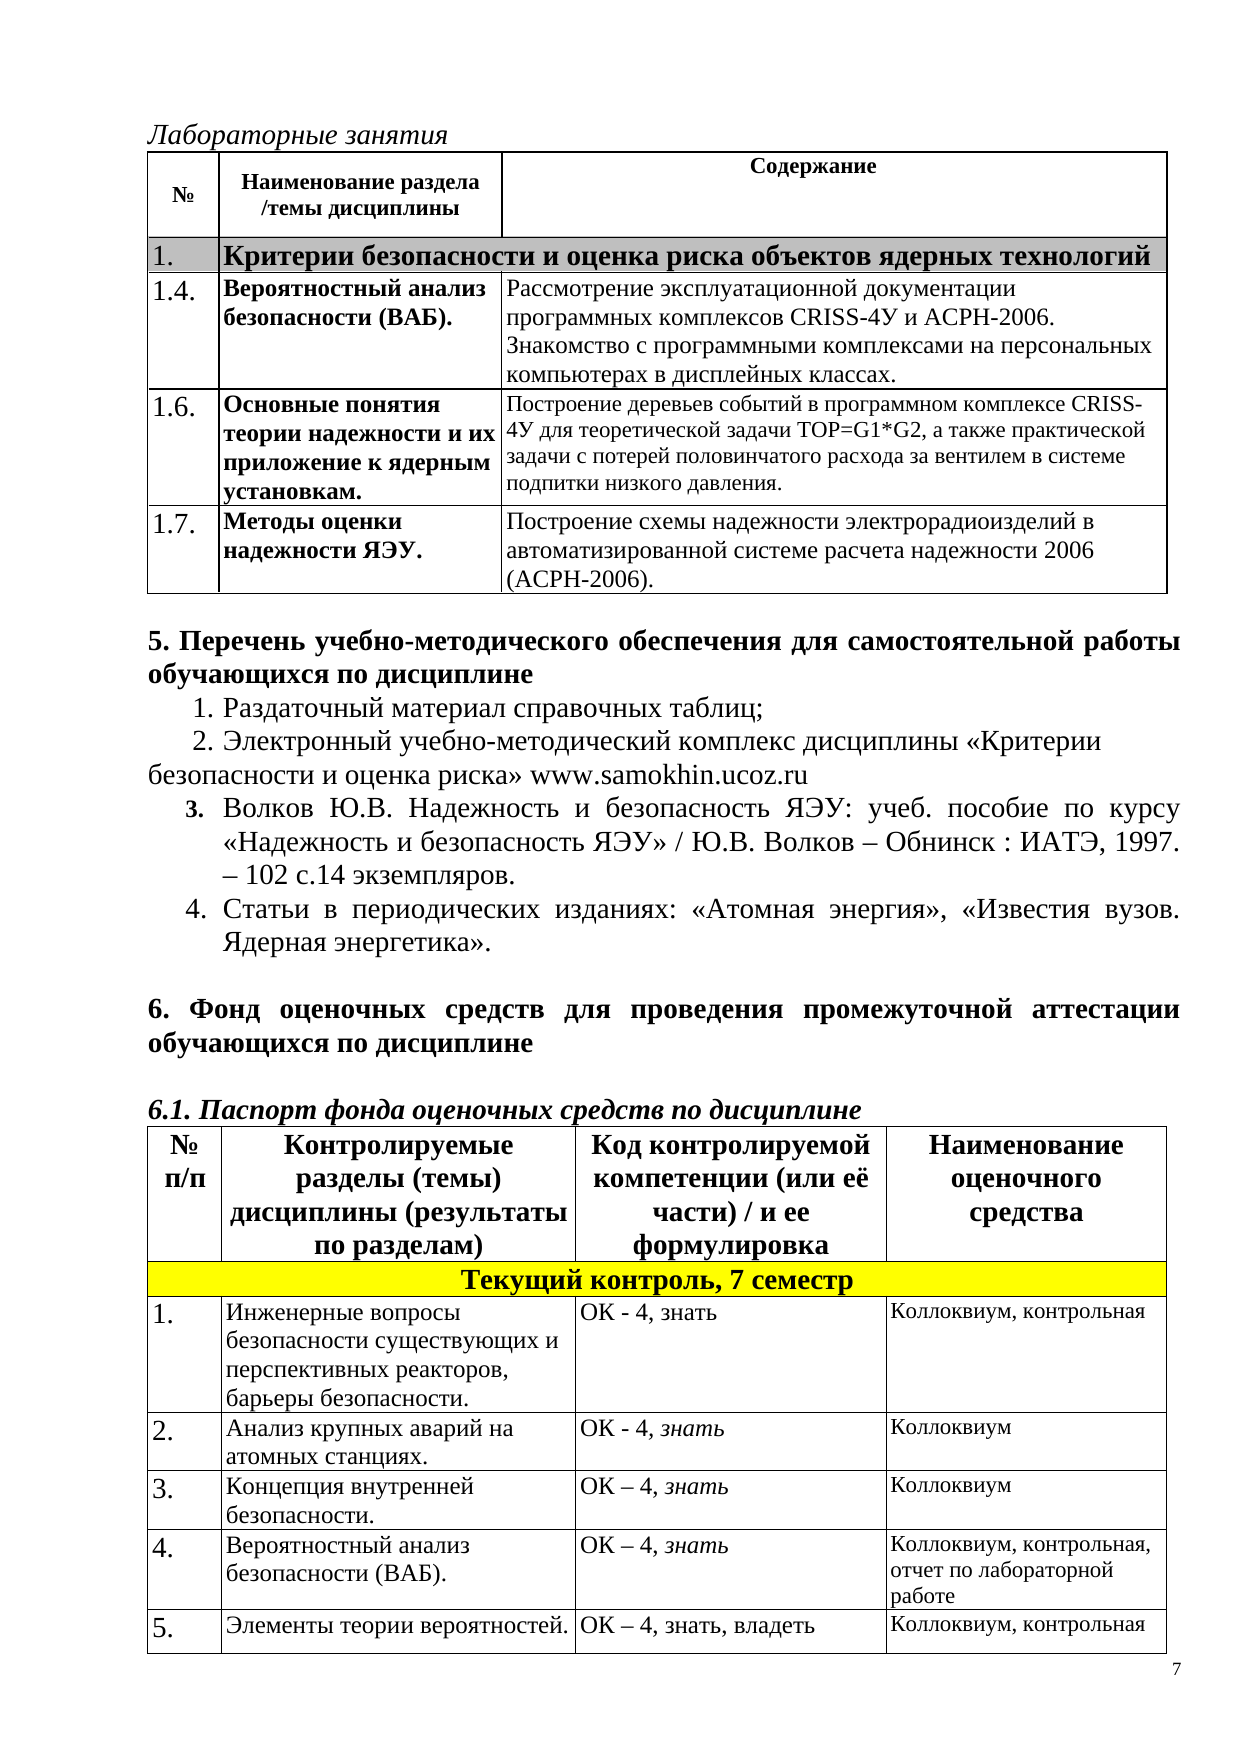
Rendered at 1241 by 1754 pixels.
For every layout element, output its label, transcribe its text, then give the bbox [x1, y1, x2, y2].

text Лабораторные занятия [148, 117, 1181, 151]
table_header Наименование раздела /темы дисциплины [220, 153, 501, 236]
table_cell 1.7. [148, 506, 218, 592]
table_cell 3. [148, 1471, 221, 1529]
table_cell Коллоквиум [887, 1471, 1166, 1529]
table_header № [148, 153, 218, 236]
table_cell Вероятностный анализ безопасности (ВАБ). [220, 273, 501, 388]
table_cell ОК - 4, знать [576, 1413, 886, 1470]
table_cell Анализ крупных аварий на атомных станциях. [222, 1413, 575, 1470]
table_cell Элементы теории вероятностей. [222, 1610, 575, 1652]
list Волков Ю.В. Надежность и безопасность ЯЭУ: учеб. пособие по курсу «Надежность и безопасность ЯЭУ» / Ю.В. Волков – Обнинск : ИАТЭ, 1997. – 102 с.14 экземпляров. [185, 790, 1181, 891]
list Электронный учебно-методический комплекс дисциплины «Критерии безопасности и оценка риска» www.samokhin.ucoz.ru [148, 723, 1181, 790]
table_cell Коллоквиум, контрольная [887, 1297, 1166, 1412]
table_cell 1.4. [148, 273, 218, 388]
table_header № п/п [148, 1127, 221, 1261]
text 5. Перечень учебно-методического обеспечения для самостоятельной работы обучающихся по дисциплине [148, 623, 1181, 690]
table_header Контролируемые разделы (темы) дисциплины (результаты по разделам) [222, 1127, 575, 1261]
table_header Содержание [503, 153, 1166, 236]
table_header Наименование оценочного средства [887, 1127, 1166, 1261]
table_cell ОК – 4, знать [576, 1530, 886, 1609]
table_cell 1.6. [148, 389, 218, 504]
table_cell Построение схемы надежности электрорадиоизделий в автоматизированной системе расчета надежности 2006 (АСРН-2006). [502, 506, 1166, 592]
table_cell 5. [148, 1610, 221, 1652]
table_cell Методы оценки надежности ЯЭУ. [220, 506, 501, 592]
table_cell ОК - 4, знать [576, 1297, 886, 1412]
table_cell Построение деревьев событий в программном комплексе CRISS-4У для теоретической задачи TOP=G1*G2, а также практической задачи с потерей половинчатого расхода за вентилем в системе подпитки низкого давления. [502, 390, 1166, 504]
table_cell 1. [148, 1297, 221, 1412]
table_cell Критерии безопасности и оценка риска объектов ядерных технологий [220, 238, 1166, 271]
text 6.1. Паспорт фонда оценочных средств по дисциплине [148, 1092, 1181, 1126]
table_cell 1. [148, 238, 218, 271]
table_cell 4. [148, 1530, 221, 1609]
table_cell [887, 1530, 1166, 1609]
table_cell Концепция внутренней безопасности. [222, 1471, 575, 1529]
table_cell Основные понятия теории надежности и их приложение к ядерным установкам. [220, 390, 501, 504]
list Раздаточный материал справочных таблиц; [148, 690, 1181, 723]
table_cell Коллоквиум, контрольная [887, 1610, 1166, 1652]
table_header Код контролируемой компетенции (или её части) / и ее формулировка [576, 1127, 886, 1261]
table_cell Коллоквиум [887, 1413, 1166, 1470]
table_cell Рассмотрение эксплуатационной документации программных комплексов CRISS-4У и АСРН-2006. Знакомство с программными комплексами на персональных компьютерах в дисплейных классах. [502, 273, 1166, 388]
list Статьи в периодических изданиях: «Атомная энергия», «Известия вузов. Ядерная энергетика». [185, 891, 1181, 958]
table_cell Текущий контроль, 7 семестр [148, 1262, 1166, 1296]
table_cell Инженерные вопросы безопасности существующих и перспективных реакторов, барьеры безопасности. [222, 1297, 575, 1412]
table_cell 2. [148, 1413, 221, 1470]
table_cell Вероятностный анализ безопасности (ВАБ). [222, 1530, 575, 1609]
text 6. Фонд оценочных средств для проведения промежуточной аттестации обучающихся по дисциплине [148, 992, 1181, 1059]
table_cell ОК – 4, знать [576, 1471, 886, 1529]
table_cell ОК – 4, знать, владеть [576, 1610, 886, 1652]
